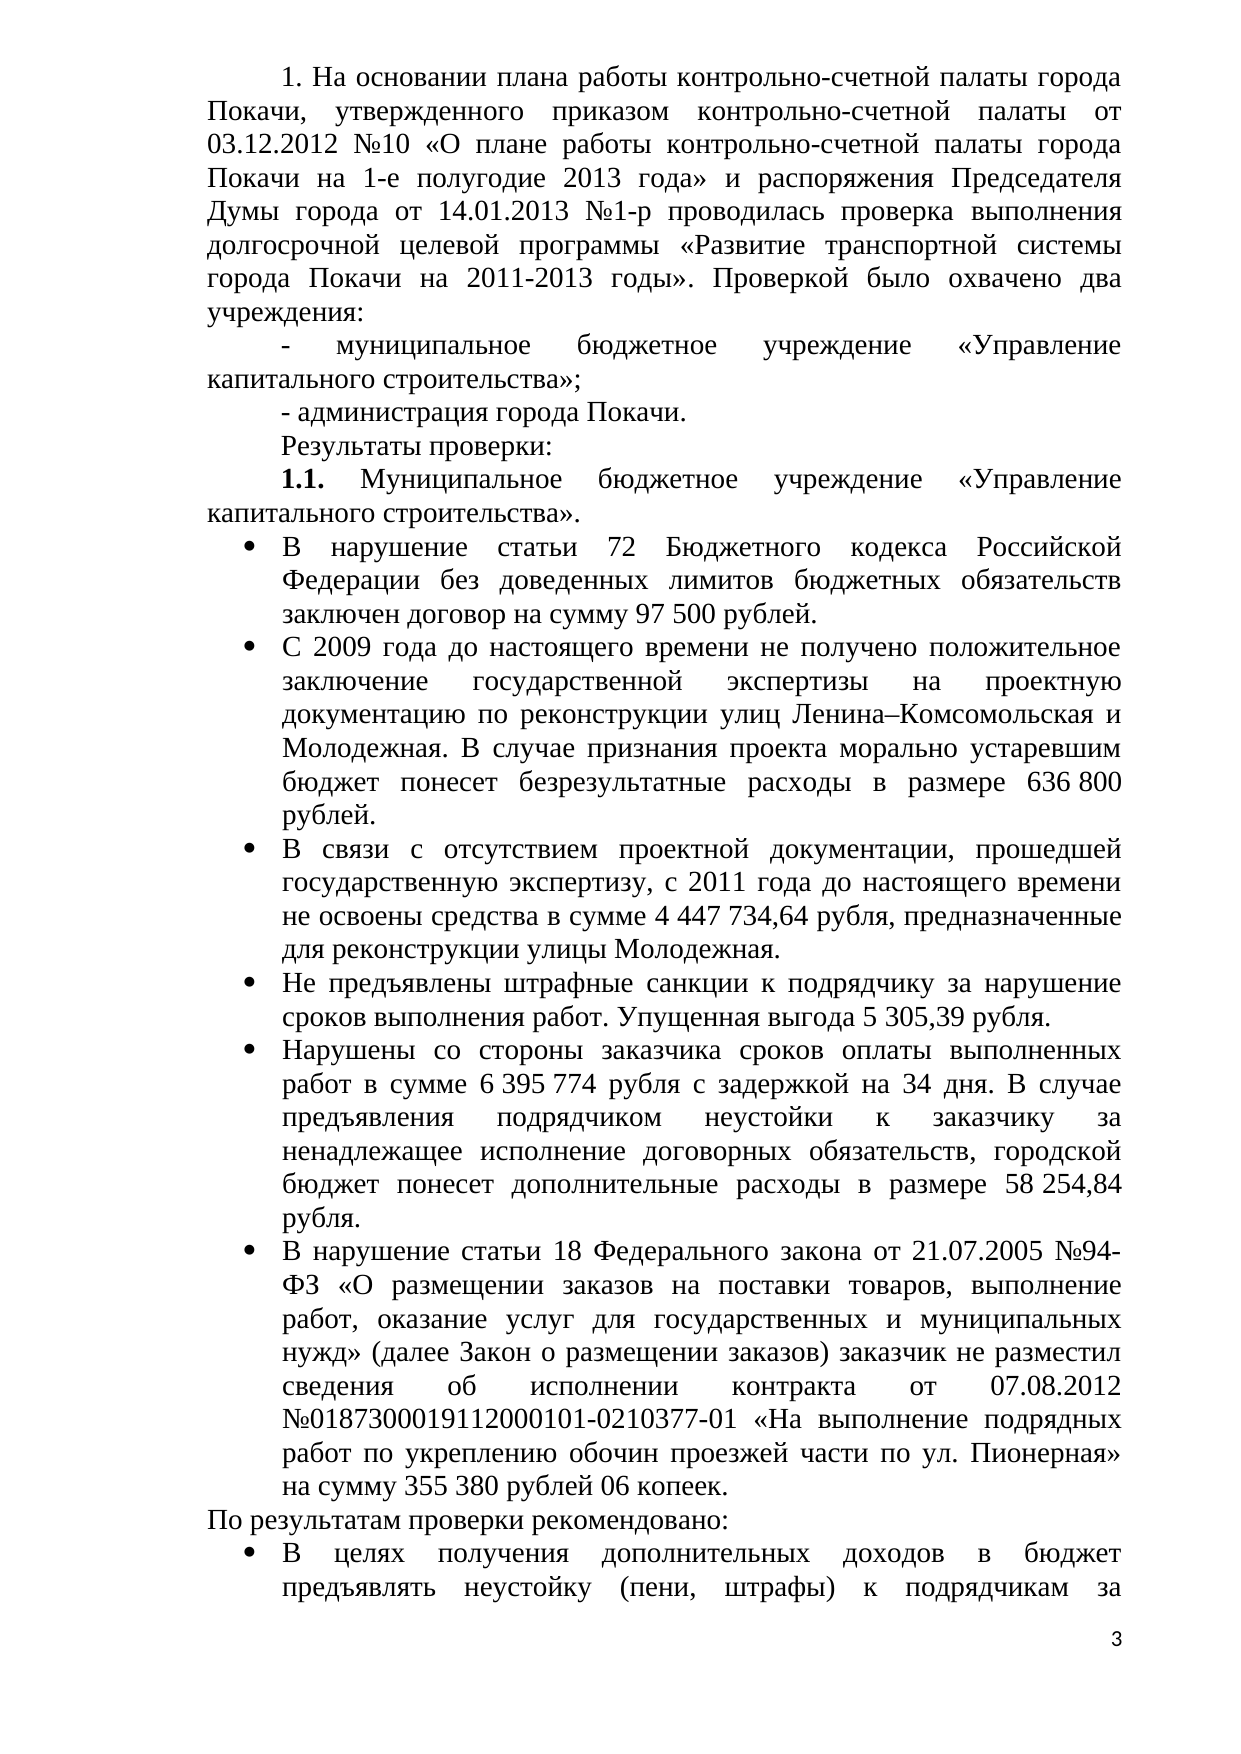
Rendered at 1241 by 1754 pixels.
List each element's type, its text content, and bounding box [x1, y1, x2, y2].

text По результатам проверки рекомендовано: [207, 1502, 1122, 1536]
list С 2009 года до настоящего времени не получено положительное заключение государственной экспертизы на проектную документацию по реконструкции улиц Ленина–Комсомольская и Молодежная. В случае признания проекта морально устаревшим бюджет понесет безрезультатные расходы в размере 636 800 рублей. [244, 629, 1122, 831]
text 1.1. Муниципальное бюджетное учреждение «Управление капитального строительства». [207, 462, 1122, 529]
list Не предъявлены штрафные санкции к подрядчику за нарушение сроков выполнения работ. Упущенная выгода 5 305,39 рубля. [244, 965, 1122, 1032]
list В нарушение статьи 18 Федерального закона от 21.07.2005 №94-ФЗ «О размещении заказов на поставки товаров, выполнение работ, оказание услуг для государственных и муниципальных нужд» (далее Закон о размещении заказов) заказчик не разместил сведения об исполнении контракта от 07.08.2012 №0187300019112000101-0210377-01 «На выполнение подрядных работ по укреплению обочин проезжей части по ул. Пионерная» на сумму 355 380 рублей 06 копеек. [244, 1233, 1122, 1502]
list В связи с отсутствием проектной документации, прошедшей государственную экспертизу, с 2011 года до настоящего времени не освоены средства в сумме 4 447 734,64 рубля, предназначенные для реконструкции улицы Молодежная. [244, 831, 1122, 965]
text 1. На основании плана работы контрольно-счетной палаты города Покачи, утвержденного приказом контрольно-счетной палаты от 03.12.2012 №10 «О плане работы контрольно-счетной палаты города Покачи на 1-е полугодие 2013 года» и распоряжения Председателя Думы города от 14.01.2013 №1-р проводилась проверка выполнения долгосрочной целевой программы «Развитие транспортной системы города Покачи на 2011-2013 годы». Проверкой было охвачено два учреждения: [207, 59, 1122, 327]
list Нарушены со стороны заказчика сроков оплаты выполненных работ в сумме 6 395 774 рубля с задержкой на 34 дня. В случае предъявления подрядчиком неустойки к заказчику за ненадлежащее исполнение договорных обязательств, городской бюджет понесет дополнительные расходы в размере 58 254,84 рубля. [244, 1032, 1122, 1233]
text Результаты проверки: [281, 428, 1122, 462]
list В нарушение статьи 72 Бюджетного кодекса Российской Федерации без доведенных лимитов бюджетных обязательств заключен договор на сумму 97 500 рублей. [244, 529, 1122, 629]
text - администрация города Покачи. [207, 394, 1122, 428]
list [244, 1536, 1122, 1603]
text - муниципальное бюджетное учреждение «Управление капитального строительства»; [207, 327, 1122, 394]
